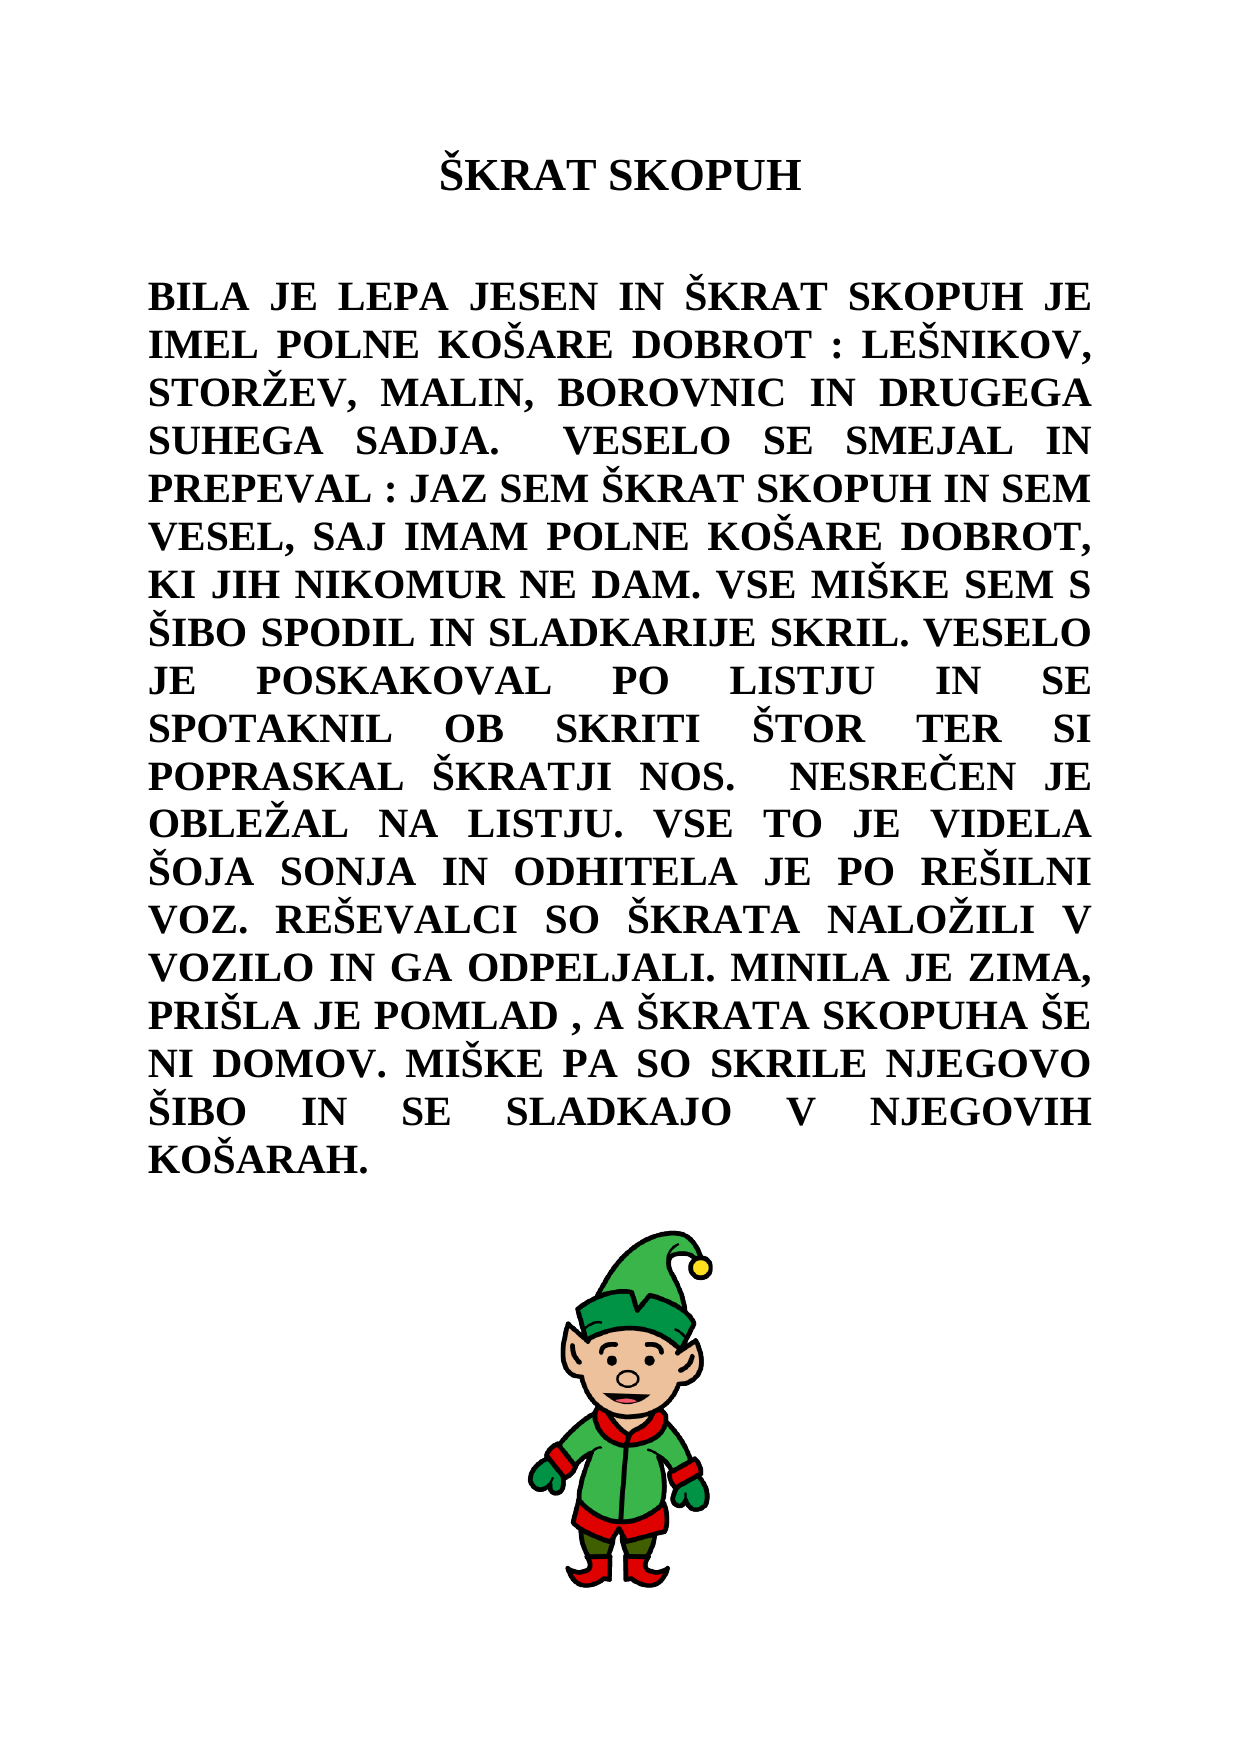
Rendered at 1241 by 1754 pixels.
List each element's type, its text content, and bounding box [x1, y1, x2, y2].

picture [527, 1230, 713, 1588]
text BILA JE LEPA JESEN IN ŠKRAT SKOPUH JE IMEL POLNE KOŠARE DOBROT : LEŠNIKOV, STORŽEV, MALIN, BOROVNIC IN DRUGEGA SUHEGA SADJA. VESELO SE SMEJAL IN PREPEVAL : JAZ SEM ŠKRAT SKOPUH IN SEM VESEL, SAJ IMAM POLNE KOŠARE DOBROT, KI JIH NIKOMUR NE DAM. VSE MIŠKE SEM S ŠIBO SPODIL IN SLADKARIJE SKRIL. VESELO JE POSKAKOVAL PO LISTJU IN SE SPOTAKNIL OB SKRITI ŠTOR TER SI POPRASKAL ŠKRATJI NOS. NESREČEN JE OBLEŽAL NA LISTJU. VSE TO JE VIDELA ŠOJA SONJA IN ODHITELA JE PO REŠILNI VOZ. REŠEVALCI SO ŠKRATA NALOŽILI V VOZILO IN GA ODPELJALI. MINILA JE ZIMA, PRIŠLA JE POMLAD , A ŠKRATA SKOPUHA ŠE NI DOMOV. MIŠKE PA SO SKRILE NJEGOVO ŠIBO IN SE SLADKAJO V NJEGOVIH KOŠARAH. [148, 272, 1093, 1182]
title ŠKRAT SKOPUH [148, 148, 1093, 200]
